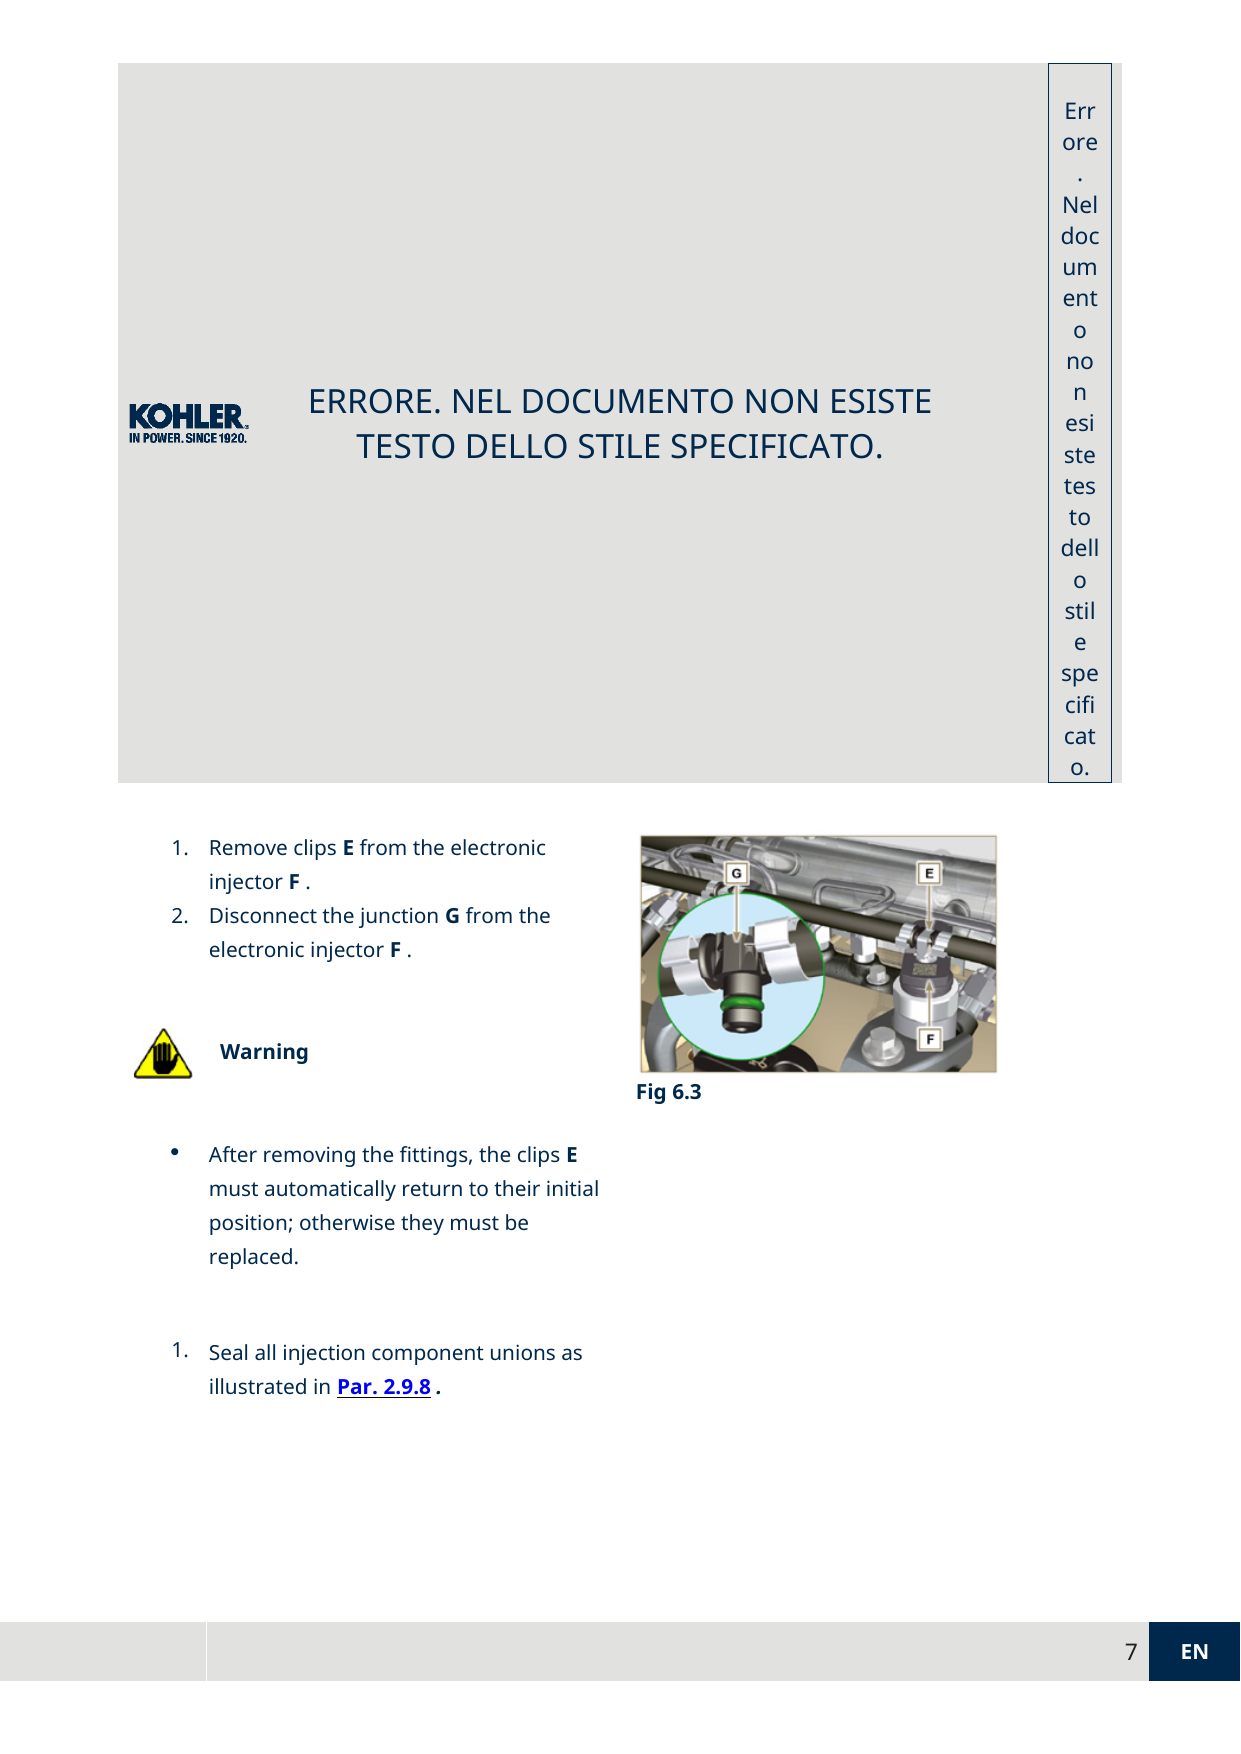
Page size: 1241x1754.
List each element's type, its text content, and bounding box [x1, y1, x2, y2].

picture [133, 1028, 193, 1079]
picture [129, 403, 249, 443]
picture [635, 830, 1002, 1078]
table_cell Fig 6.3 [620, 815, 1122, 1419]
table_cell Remove clips E from the electronic injector F . Disconnect the junction G from the electronic injector F . Warning After removing the fittings, the clips E must automatically return to their initial position; otherwise they must be replaced. Seal all injection component unions as illustrated in Par. 2.9.8 . [118, 815, 620, 1419]
